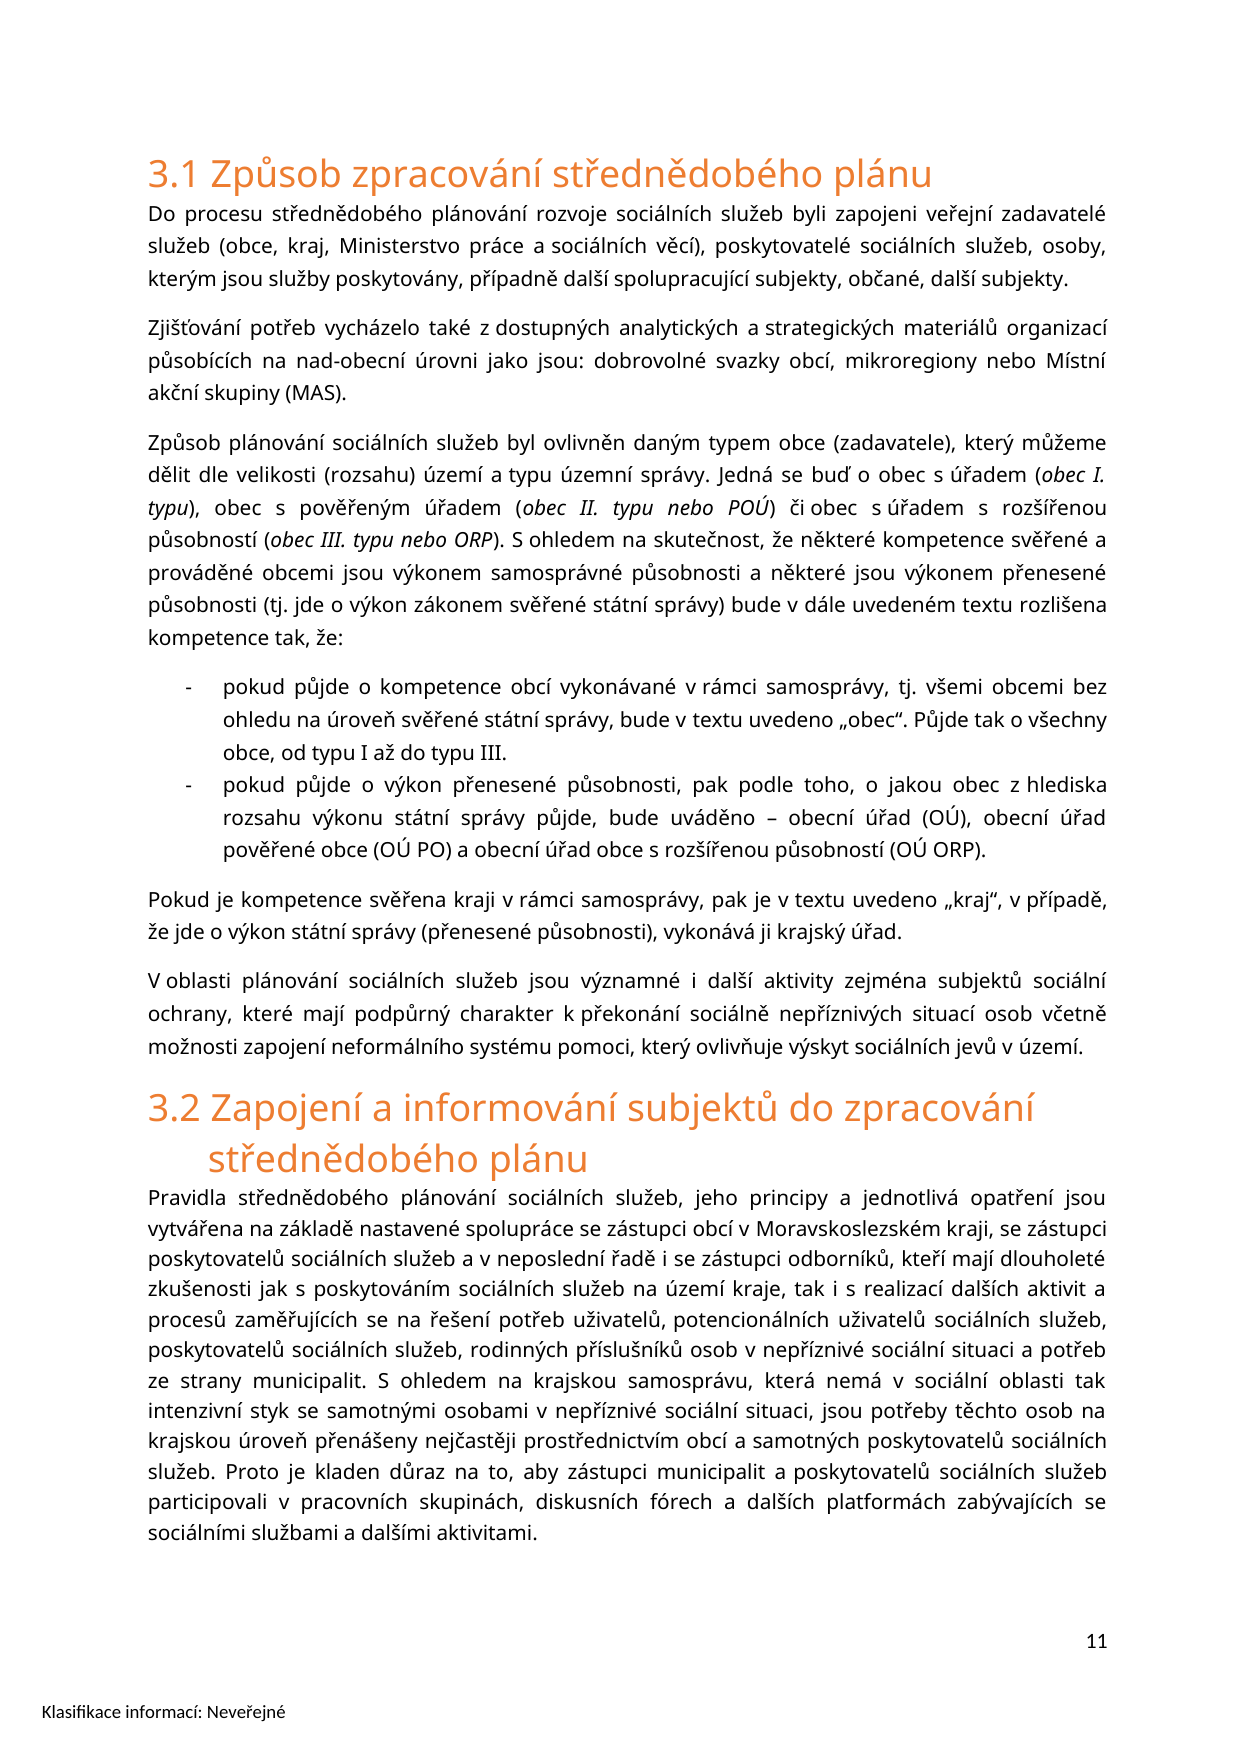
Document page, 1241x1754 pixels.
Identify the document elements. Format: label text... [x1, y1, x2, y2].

text Pokud je kompetence svěřena kraji v rámci samosprávy, pak je v textu uvedeno „kraj“, v případě, že jde o výkon státní správy (přenesené působnosti), vykonává ji krajský úřad. [148, 885, 1107, 946]
list pokud půjde o kompetence obcí vykonávané v rámci samosprávy, tj. všemi obcemi bez ohledu na úroveň svěřené státní správy, bude v textu uvedeno „obec“. Půjde tak o všechny obce, od typu I až do typu III. [185, 672, 1107, 766]
text Do procesu střednědobého plánování rozvoje sociálních služeb byli zapojeni veřejní zadavatelé služeb (obce, kraj, Ministerstvo práce a sociálních věcí), poskytovatelé sociálních služeb, osoby, kterým jsou služby poskytovány, případně další spolupracující subjekty, občané, další subjekty. [148, 199, 1107, 292]
subtitle 3.2 Zapojení a informování subjektů do zpracování střednědobého plánu [148, 1081, 1107, 1183]
list pokud půjde o výkon přenesené působnosti, pak podle toho, o jakou obec z hlediska rozsahu výkonu státní správy půjde, bude uváděno – obecní úřad (OÚ), obecní úřad pověřené obce (OÚ PO) a obecní úřad obce s rozšířenou působností (OÚ ORP). [185, 770, 1107, 864]
text Zjišťování potřeb vycházelo také z dostupných analytických a strategických materiálů organizací působících na nad-obecní úrovni jako jsou: dobrovolné svazky obcí, mikroregiony nebo Místní akční skupiny (MAS). [148, 313, 1107, 407]
text V oblasti plánování sociálních služeb jsou významné i další aktivity zejména subjektů sociální ochrany, které mají podpůrný charakter k překonání sociálně nepříznivých situací osob včetně možnosti zapojení neformálního systému pomoci, který ovlivňuje výskyt sociálních jevů v území. [148, 967, 1107, 1060]
subtitle 3.1 Způsob zpracování střednědobého plánu [148, 148, 1107, 199]
text Pravidla střednědobého plánování sociálních služeb, jeho principy a jednotlivá opatření jsou vytvářena na základě nastavené spolupráce se zástupci obcí v Moravskoslezském kraji, se zástupci poskytovatelů sociálních služeb a v neposlední řadě i se zástupci odborníků, kteří mají dlouholeté zkušenosti jak s poskytováním sociálních služeb na území kraje, tak i s realizací dalších aktivit a procesů zaměřujících se na řešení potřeb uživatelů, potencionálních uživatelů sociálních služeb, poskytovatelů sociálních služeb, rodinných příslušníků osob v nepříznivé sociální situaci a potřeb ze strany municipalit. S ohledem na krajskou samosprávu, která nemá v sociální oblasti tak intenzivní styk se samotnými osobami v nepříznivé sociální situaci, jsou potřeby těchto osob na krajskou úroveň přenášeny nejčastěji prostřednictvím obcí a samotných poskytovatelů sociálních služeb. Proto je kladen důraz na to, aby zástupci municipalit a poskytovatelů sociálních služeb participovali v pracovních skupinách, diskusních fórech a dalších platformách zabývajících se sociálními službami a dalšími aktivitami. [148, 1183, 1107, 1546]
text Způsob plánování sociálních služeb byl ovlivněn daným typem obce (zadavatele), který můžeme dělit dle velikosti (rozsahu) území a typu územní správy. Jedná se buď o obec s úřadem (obec I. typu), obec s pověřeným úřadem (obec II. typu nebo POÚ) či obec s úřadem s rozšířenou působností (obec III. typu nebo ORP). S ohledem na skutečnost, že některé kompetence svěřené a prováděné obcemi jsou výkonem samosprávné působnosti a některé jsou výkonem přenesené působnosti (tj. jde o výkon zákonem svěřené státní správy) bude v dále uvedeném textu rozlišena kompetence tak, že: [148, 428, 1107, 652]
